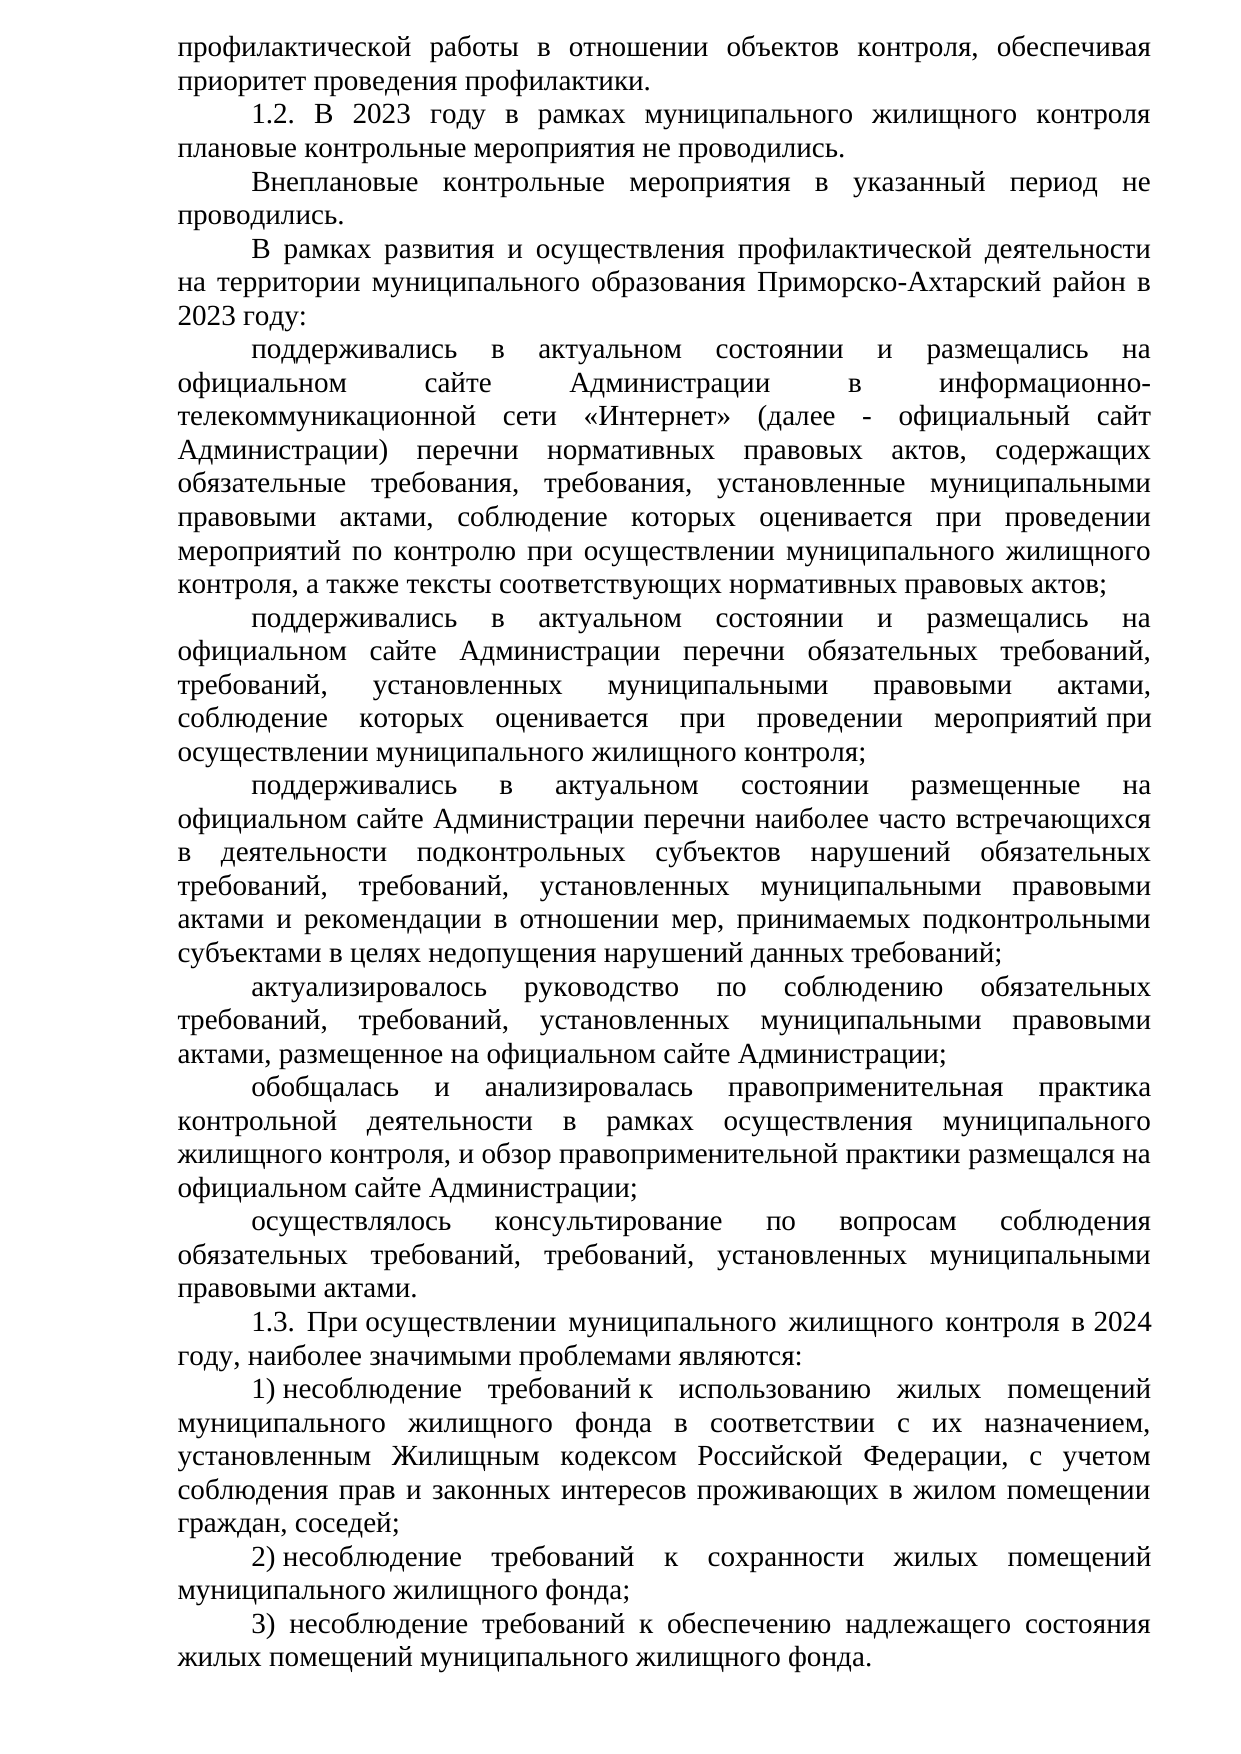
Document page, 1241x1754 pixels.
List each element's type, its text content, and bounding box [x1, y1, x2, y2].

text поддерживались в актуальном состоянии и размещались на официальном сайте Администрации перечни обязательных требований, требований, установленных муниципальными правовыми актами, соблюдение которых оценивается при проведении мероприятий при осуществлении муниципального жилищного контроля; [177, 600, 1152, 767]
text поддерживались в актуальном состоянии и размещались на официальном сайте Администрации в информационно-телекоммуникационной сети «Интернет» (далее - официальный сайт Администрации) перечни нормативных правовых актов, содержащих обязательные требования, требования, установленные муниципальными правовыми актами, соблюдение которых оценивается при проведении мероприятий по контролю при осуществлении муниципального жилищного контроля, а также тексты соответствующих нормативных правовых актов; [177, 331, 1152, 600]
text поддерживались в актуальном состоянии размещенные на официальном сайте Администрации перечни наиболее часто встречающихся в деятельности подконтрольных субъектов нарушений обязательных требований, требований, установленных муниципальными правовыми актами и рекомендации в отношении мер, принимаемых подконтрольными субъектами в целях недопущения нарушений данных требований; [177, 767, 1152, 969]
text В рамках развития и осуществления профилактической деятельности на территории муниципального образования Приморско-Ахтарский район в 2023 году: [177, 231, 1152, 331]
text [177, 29, 1152, 97]
text 3) несоблюдение требований к обеспечению надлежащего состояния жилых помещений муниципального жилищного фонда. [177, 1606, 1152, 1673]
text 1.3. При осуществлении муниципального жилищного контроля в 2024 году, наиболее значимыми проблемами являются: [177, 1304, 1152, 1371]
text Внеплановые контрольные мероприятия в указанный период не проводились. [177, 164, 1152, 231]
text осуществлялось консультирование по вопросам соблюдения обязательных требований, требований, установленных муниципальными правовыми актами. [177, 1203, 1152, 1304]
text 1) несоблюдение требований к использованию жилых помещений муниципального жилищного фонда в соответствии с их назначением, установленным Жилищным кодексом Российской Федерации, с учетом соблюдения прав и законных интересов проживающих в жилом помещении граждан, соседей; [177, 1371, 1152, 1539]
text 2) несоблюдение требований к сохранности жилых помещений муниципального жилищного фонда; [177, 1539, 1152, 1606]
text обобщалась и анализировалась правоприменительная практика контрольной деятельности в рамках осуществления муниципального жилищного контроля, и обзор правоприменительной практики размещался на официальном сайте Администрации; [177, 1069, 1152, 1203]
text актуализировалось руководство по соблюдению обязательных требований, требований, установленных муниципальными правовыми актами, размещенное на официальном сайте Администрации; [177, 969, 1152, 1069]
text 1.2. В 2023 году в рамках муниципального жилищного контроля плановые контрольные мероприятия не проводились. [177, 97, 1152, 164]
